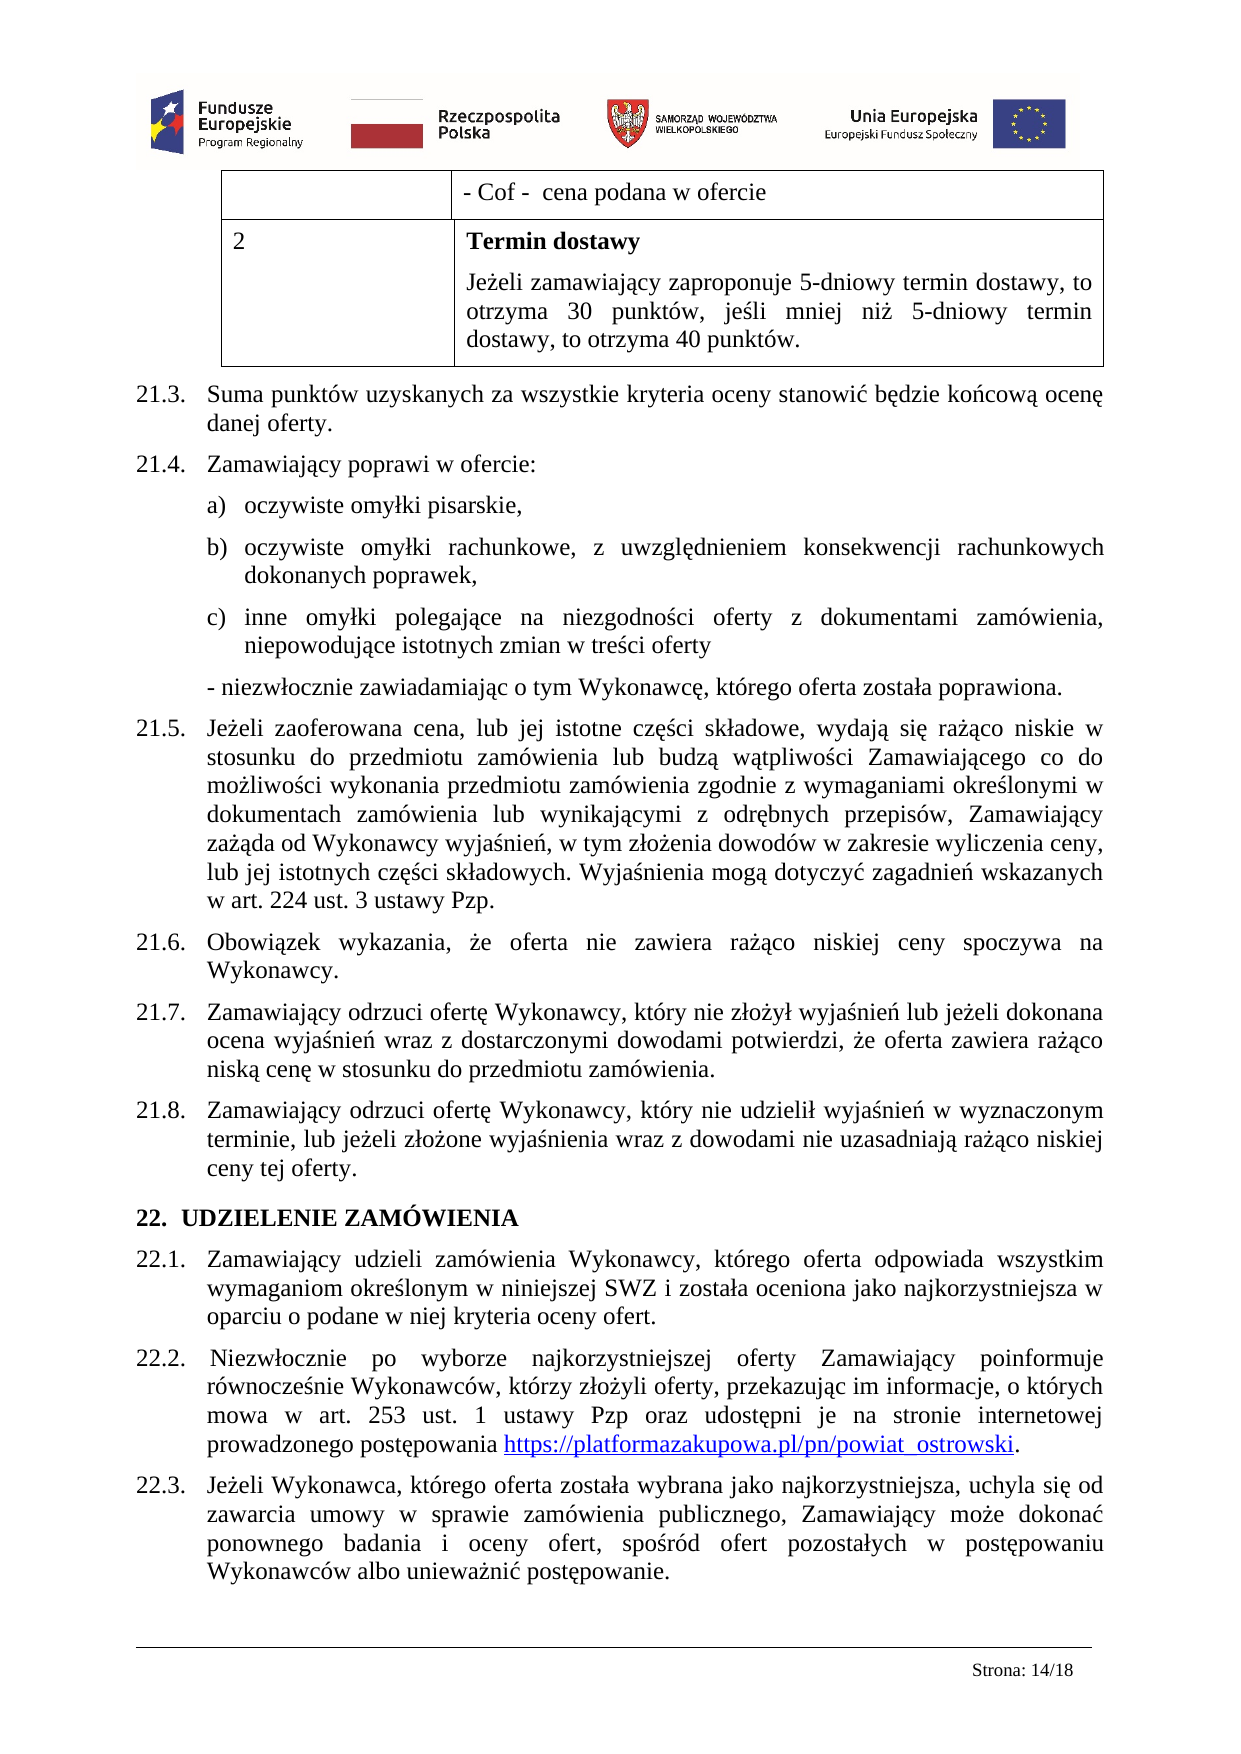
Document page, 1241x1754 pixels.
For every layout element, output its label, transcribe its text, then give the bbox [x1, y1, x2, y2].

subtitle Jeżeli zaoferowana cena, lub jej istotne części składowe, wydają się rażąco niskie w stosunku do przedmiotu zamówienia lub budzą wątpliwości Zamawiającego co do możliwości wykonania przedmiotu zamówienia zgodnie z wymaganiami określonymi w dokumentach zamówienia lub wynikającymi z odrębnych przepisów, Zamawiający zażąda od Wykonawcy wyjaśnień, w tym złożenia dowodów w zakresie wyliczenia ceny, lub jej istotnych części składowych. Wyjaśnienia mogą dotyczyć zagadnień wskazanych w art. 224 ust. 3 ustawy Pzp. [136, 713, 1104, 914]
subtitle Suma punktów uzyskanych za wszystkie kryteria oceny stanowić będzie końcową ocenę danej oferty. [136, 379, 1104, 437]
table_cell 1 [222, 171, 451, 218]
subtitle Zamawiający udzieli zamówienia Wykonawcy, którego oferta odpowiada wszystkim wymaganiom określonym w niniejszej SWZ i została oceniona jako najkorzystniejsza w oparciu o podane w niej kryteria oceny ofert. [136, 1244, 1104, 1330]
subtitle Zamawiający poprawi w ofercie: [136, 449, 1104, 478]
table_cell Termin dostawy Jeżeli zamawiający zaproponuje 5-dniowy termin dostawy, to otrzyma 30 punktów, jeśli mniej niż 5-dniowy termin dostawy, to otrzyma 40 punktów. [455, 220, 1103, 366]
subtitle UDZIELENIE ZAMÓWIENIA [136, 1203, 1104, 1231]
subtitle Niezwłocznie po wyborze najkorzystniejszej oferty Zamawiający poinformuje równocześnie Wykonawców, którzy złożyli oferty, przekazując im informacje, o których mowa w art. 253 ust. 1 ustawy Pzp oraz udostępni je na stronie internetowej prowadzonego postępowania https://platformazakupowa.pl/pn/powiat_ostrowski. [136, 1343, 1104, 1458]
subtitle Obowiązek wykazania, że oferta nie zawiera rażąco niskiej ceny spoczywa na Wykonawcy. [136, 927, 1104, 984]
table_cell 2 [222, 220, 454, 366]
subtitle inne omyłki polegające na niezgodności oferty z dokumentami zamówienia, niepowodujące istotnych zmian w treści oferty [207, 602, 1104, 659]
subtitle oczywiste omyłki rachunkowe, z uwzględnieniem konsekwencji rachunkowych dokonanych poprawek, [207, 532, 1104, 589]
subtitle oczywiste omyłki pisarskie, [207, 491, 1104, 519]
subtitle - niezwłocznie zawiadamiając o tym Wykonawcę, którego oferta została poprawiona. [207, 672, 1104, 701]
subtitle Zamawiający odrzuci ofertę Wykonawcy, który nie złożył wyjaśnień lub jeżeli dokonana ocena wyjaśnień wraz z dostarczonymi dowodami potwierdzi, że oferta zawiera rażąco niską cenę w stosunku do przedmiotu zamówienia. [136, 997, 1104, 1083]
picture [135, 73, 1081, 170]
subtitle Zamawiający odrzuci ofertę Wykonawcy, który nie udzielił wyjaśnień w wyznaczonym terminie, lub jeżeli złożone wyjaśnienia wraz z dowodami nie uzasadniają rażąco niskiej ceny tej oferty. [136, 1096, 1104, 1182]
subtitle Jeżeli Wykonawca, którego oferta została wybrana jako najkorzystniejsza, uchyla się od zawarcia umowy w sprawie zamówienia publicznego, Zamawiający może dokonać ponownego badania i oceny ofert, spośród ofert pozostałych w postępowaniu Wykonawców albo unieważnić postępowanie. [136, 1470, 1104, 1585]
table_cell Cena Liczba punktów = ( Cmin/Cof ) * 100 * waga gdzie: - Cmin - najniższa cena spośród wszystkich ofert - Cof - cena podana w ofercie [452, 171, 1103, 218]
